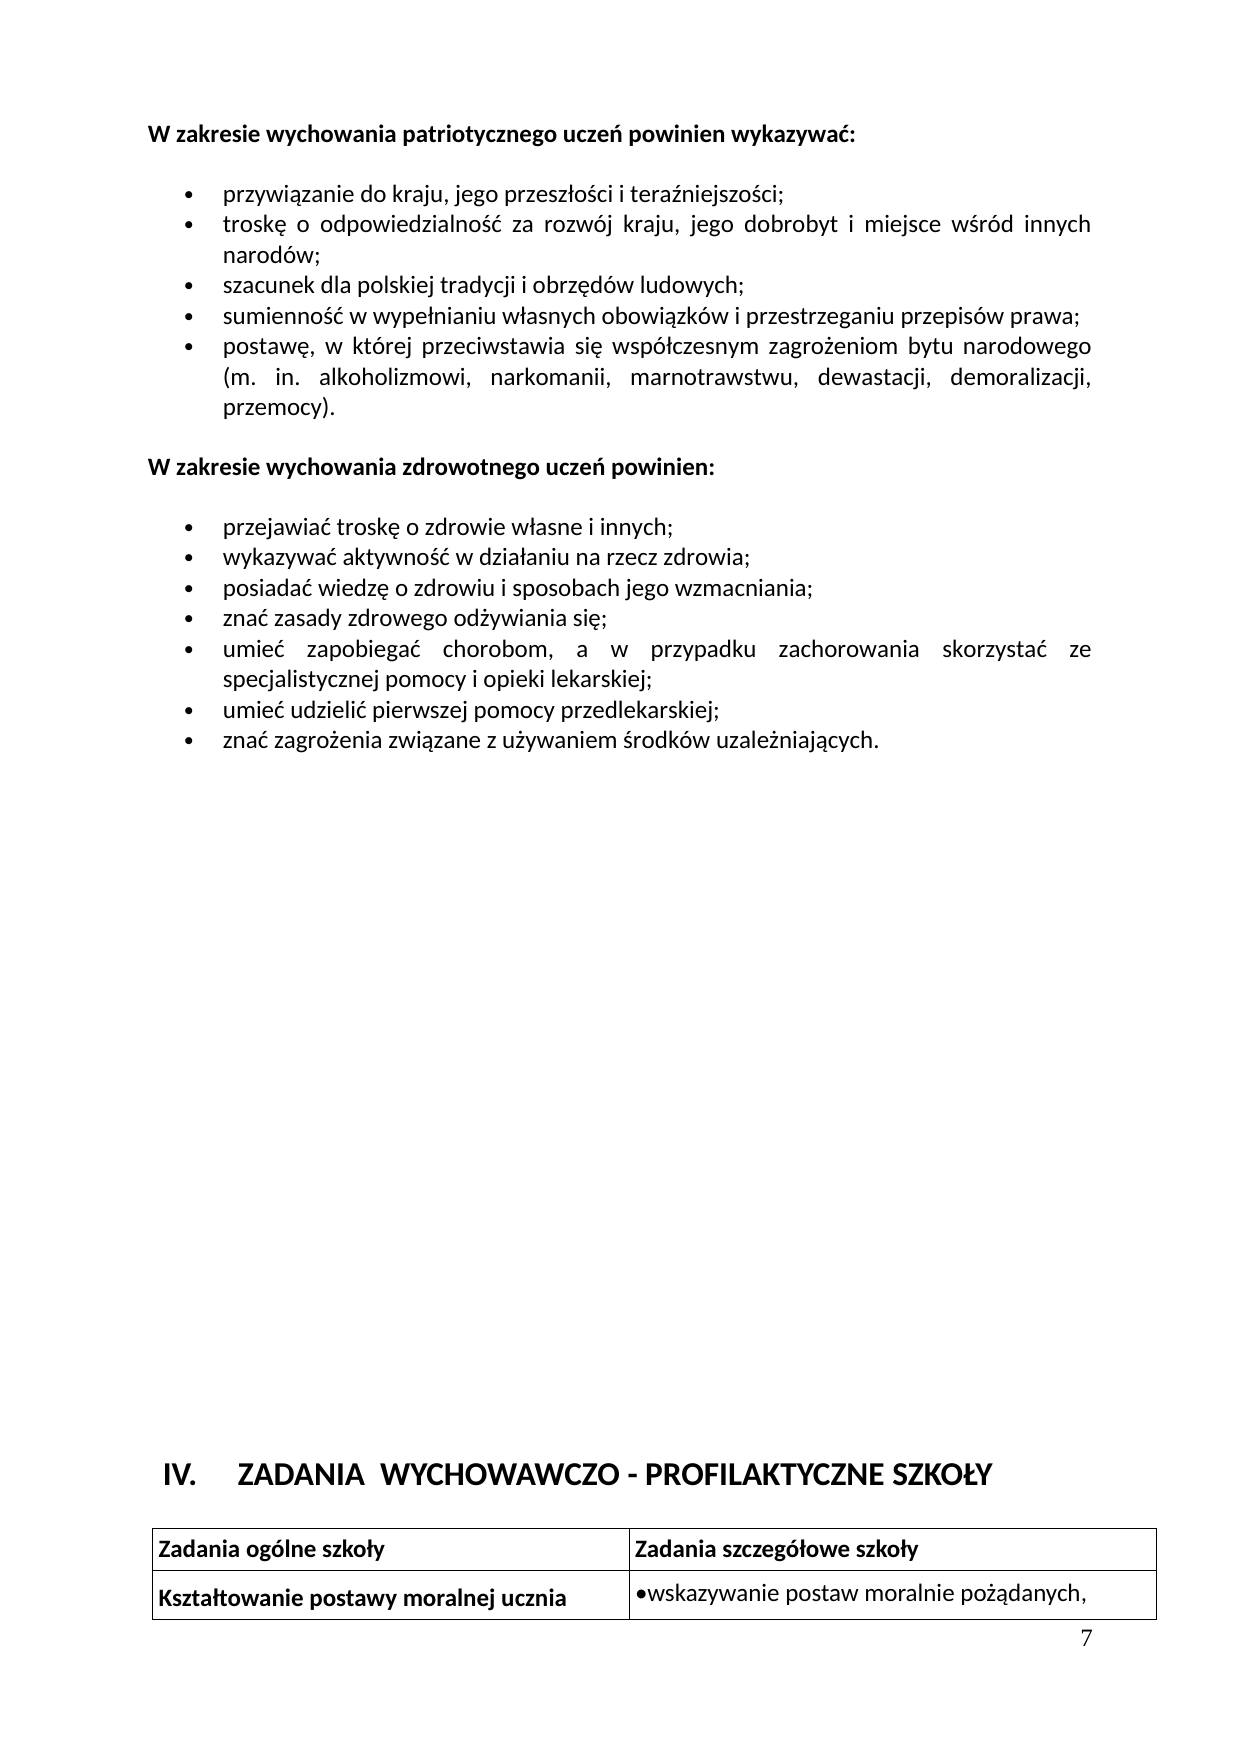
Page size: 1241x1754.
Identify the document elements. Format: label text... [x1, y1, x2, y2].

table_header Zadania ogólne szkoły [153, 1529, 629, 1570]
list posiadać wiedzę o zdrowiu i sposobach jego wzmacniania; [185, 572, 1093, 602]
text W zakresie wychowania patriotycznego uczeń powinien wykazywać: [148, 118, 1093, 149]
list ZADANIA WYCHOWAWCZO - PROFILAKTYCZNE SZKOŁY [163, 1453, 1093, 1494]
table_header Zadania szczegółowe szkoły [630, 1529, 1156, 1570]
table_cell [630, 1571, 1156, 1619]
list troskę o odpowiedzialność za rozwój kraju, jego dobrobyt i miejsce wśród innych narodów; [185, 208, 1093, 269]
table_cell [153, 1571, 629, 1619]
list przywiązanie do kraju, jego przeszłości i teraźniejszości; [185, 178, 1093, 208]
list znać zasady zdrowego odżywiania się; [185, 602, 1093, 633]
list umieć zapobiegać chorobom, a w przypadku zachorowania skorzystać ze specjalistycznej pomocy i opieki lekarskiej; [185, 633, 1093, 694]
list wykazywać aktywność w działaniu na rzecz zdrowia; [185, 541, 1093, 572]
list znać zagrożenia związane z używaniem środków uzależniających. [185, 724, 1093, 755]
text W zakresie wychowania zdrowotnego uczeń powinien: [148, 451, 1093, 482]
list sumienność w wypełnianiu własnych obowiązków i przestrzeganiu przepisów prawa; [185, 300, 1093, 330]
list umieć udzielić pierwszej pomocy przedlekarskiej; [185, 694, 1093, 724]
list szacunek dla polskiej tradycji i obrzędów ludowych; [185, 269, 1093, 300]
list postawę, w której przeciwstawia się współczesnym zagrożeniom bytu narodowego (m. in. alkoholizmowi, narkomanii, marnotrawstwu, dewastacji, demoralizacji, przemocy). [185, 330, 1093, 422]
list przejawiać troskę o zdrowie własne i innych; [185, 511, 1093, 541]
